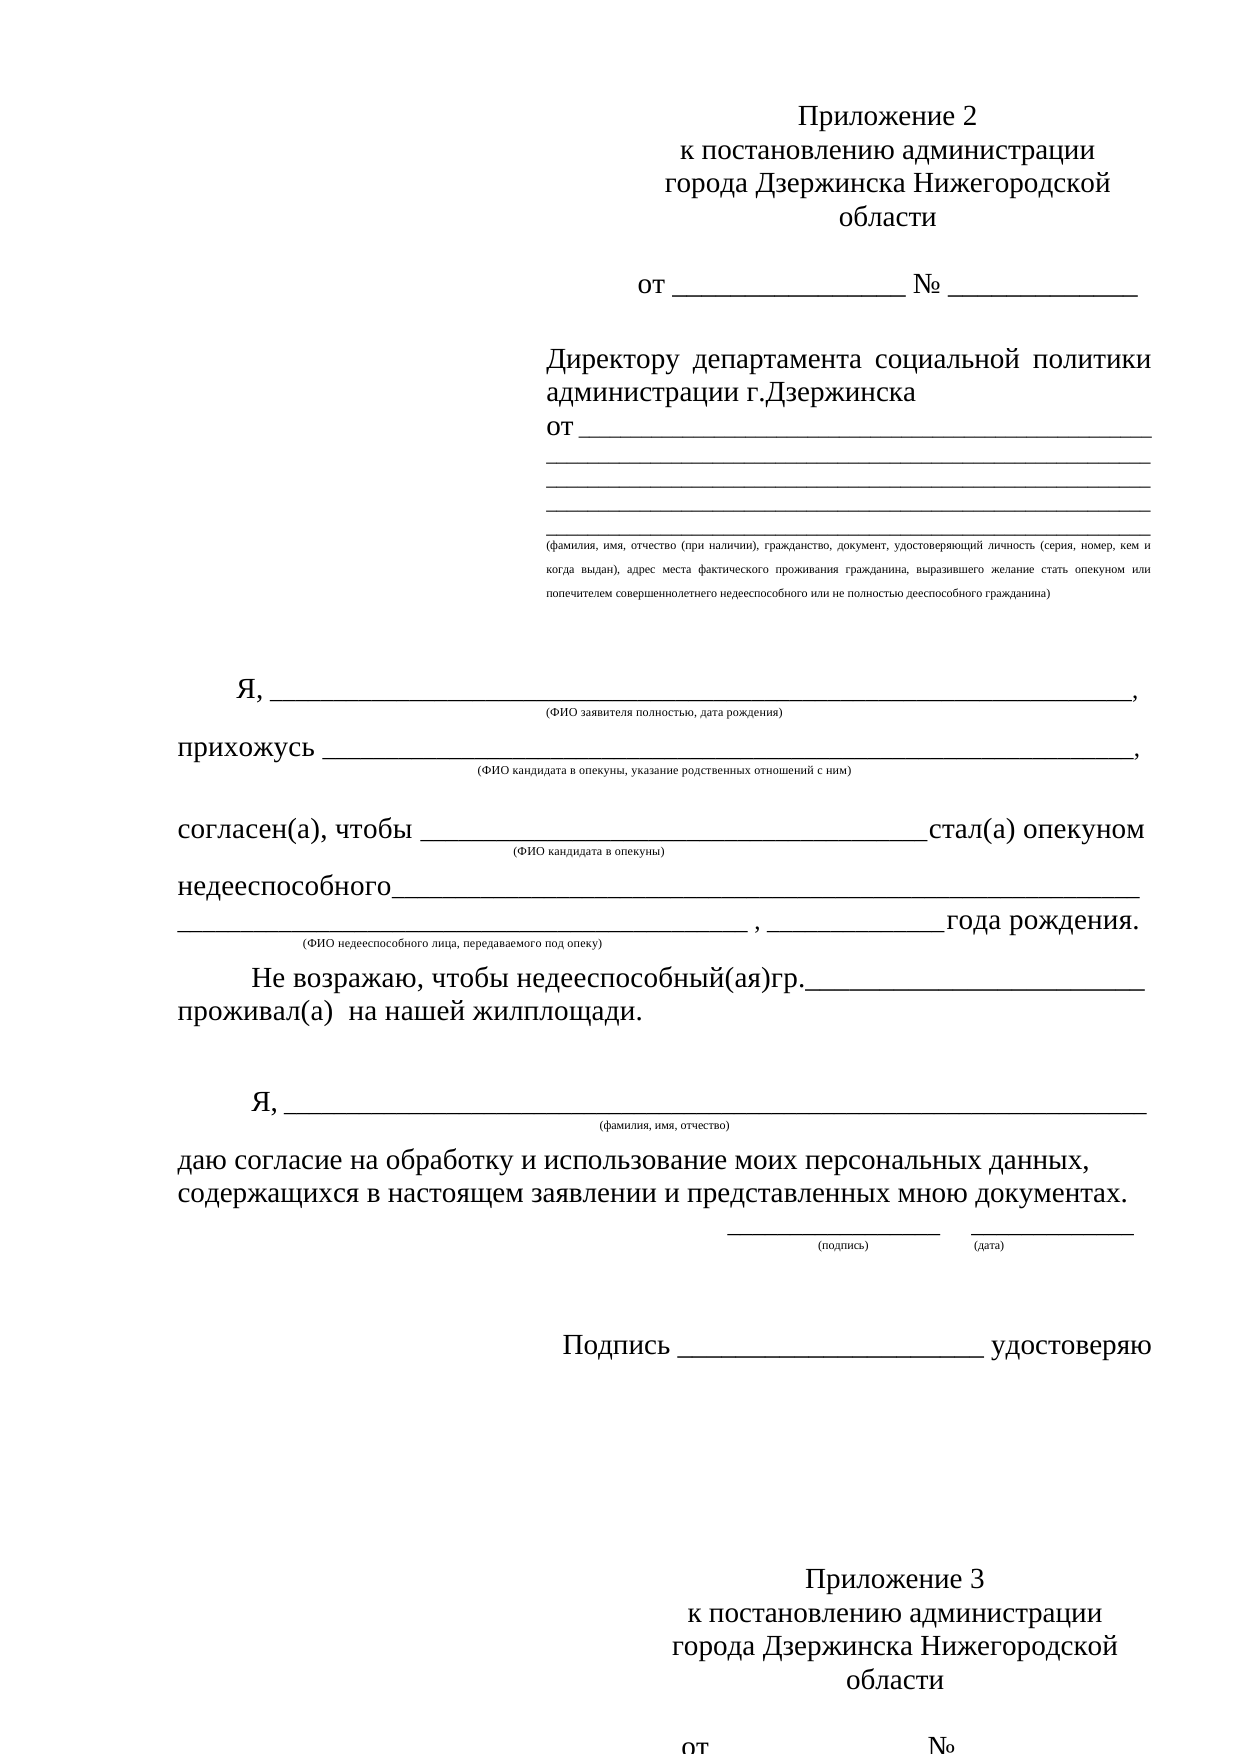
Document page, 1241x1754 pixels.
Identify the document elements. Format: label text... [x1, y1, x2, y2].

text Я, _____________________________________________________________________ [177, 1084, 1152, 1118]
text (фамилия, имя, отчество (при наличии), гражданство, документ, удостоверяющий личность (серия, номер, кем и когда выдан), адрес места фактического проживания гражданина, выразившего желание стать опекуном или попечителем совершеннолетнего недееспособного или не полностью дееспособного гражданина) [546, 538, 1152, 610]
text (ФИО кандидата в опекуны, указание родственных отношений с ним) [177, 763, 1152, 787]
text (ФИО недееспособного лица, передаваемого под опеку) [177, 936, 1152, 960]
text Подпись _____________________ удостоверяю [177, 1327, 1152, 1361]
text _________________ _____________ [177, 1209, 1152, 1238]
text Я, ____________________________________________________________________, [177, 672, 1152, 705]
text прихожусь ________________________________________________________________, [177, 729, 1152, 763]
text (ФИО кандидата в опекуны) [177, 844, 1152, 868]
text от _______________________________________________________ [546, 408, 1152, 442]
text Директору департамента социальной политики администрации г.Дзержинска [546, 341, 1152, 408]
text даю согласие на обработку и использование моих персональных данных, содержащихся в настоящем заявлении и представленных мною документах. [177, 1142, 1152, 1209]
text _____________________________________________ , ______________года рождения. [177, 902, 1152, 936]
text (ФИО заявителя полностью, дата рождения) [177, 705, 1152, 729]
text согласен(а), чтобы ________________________________________стал(а) опекуном [177, 811, 1152, 844]
text (подпись) (дата) [177, 1238, 1152, 1262]
text (фамилия, имя, отчество) [177, 1118, 1152, 1142]
text ________________________________________________________________________________________________________________________________________________________________________________________________________________________________________ [546, 442, 1152, 538]
text Не возражаю, чтобы недееспособный(ая)гр._______________________ проживал(а) на нашей жилплощади. [177, 960, 1152, 1027]
text недееспособного___________________________________________________________ [177, 868, 1152, 902]
